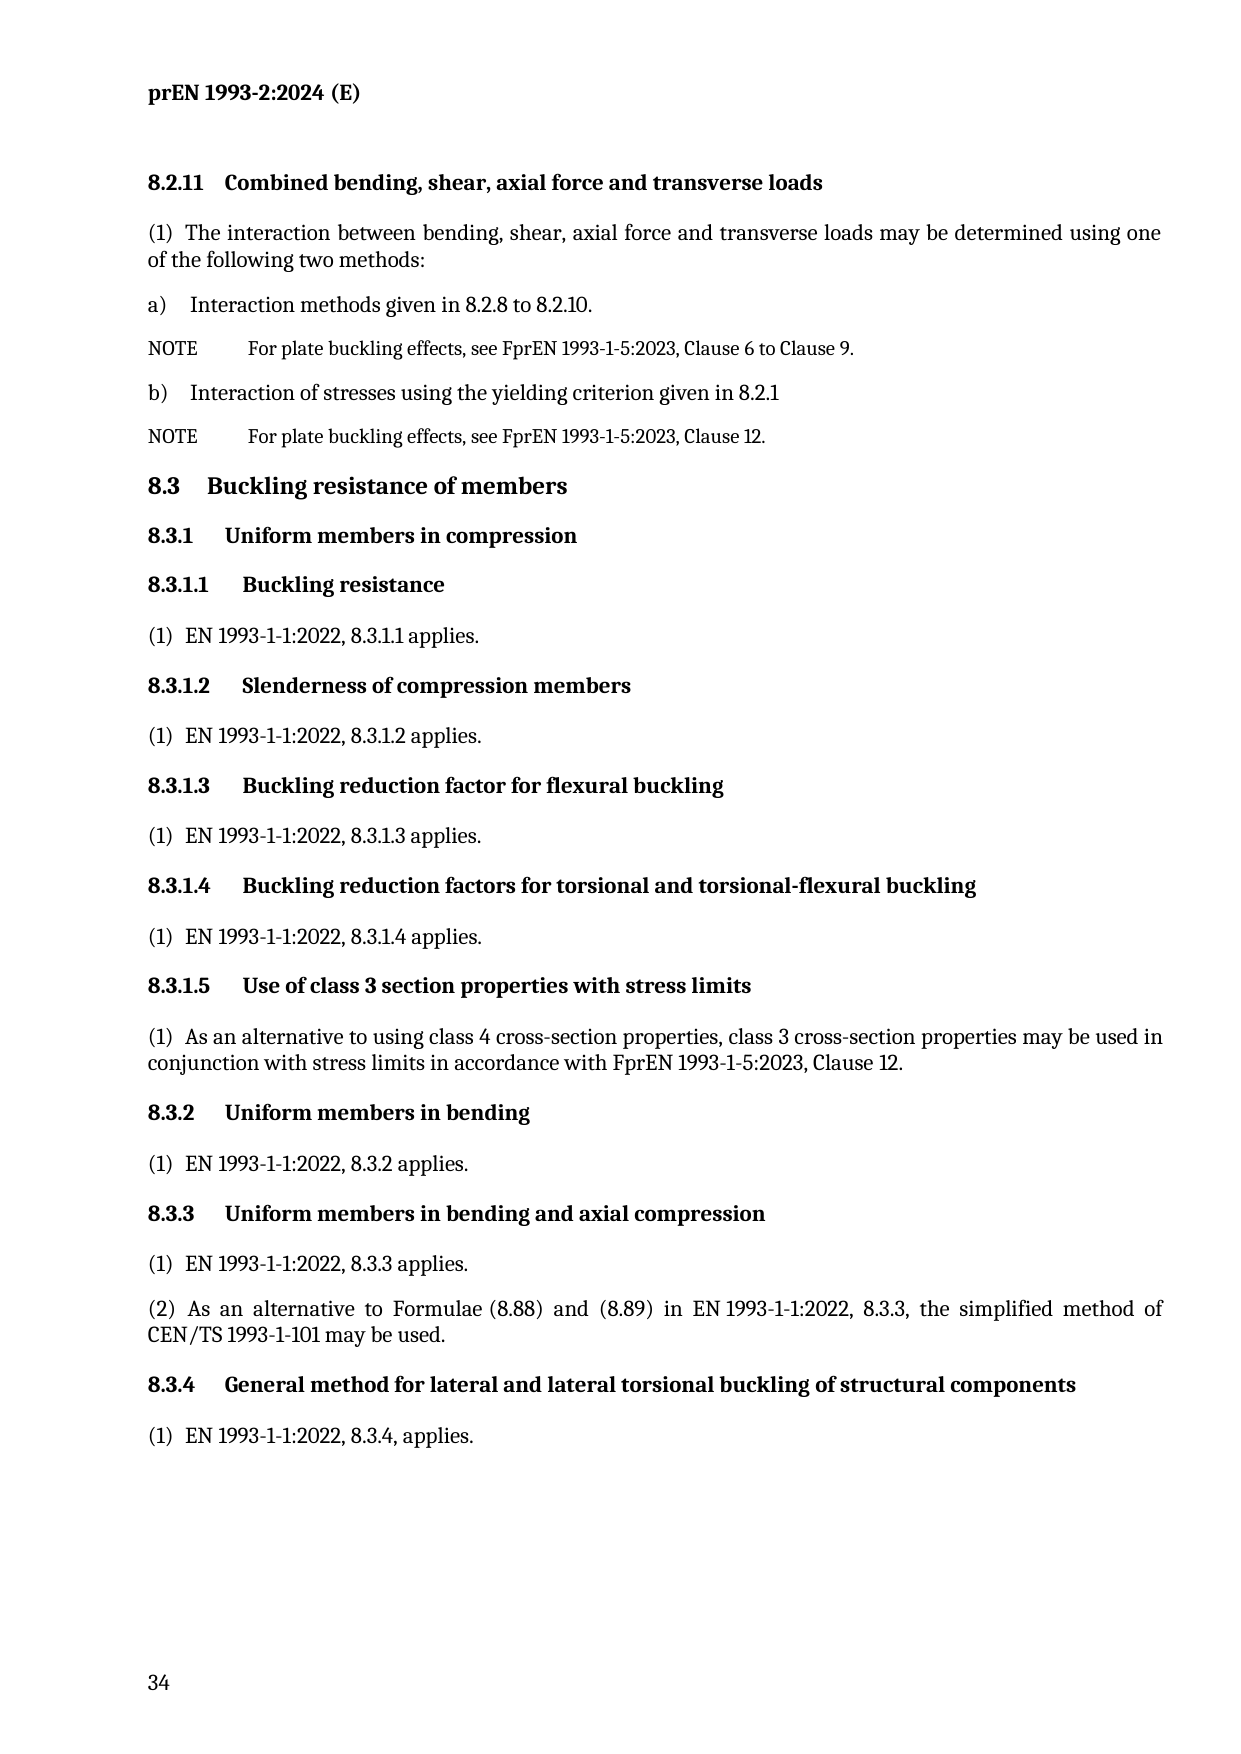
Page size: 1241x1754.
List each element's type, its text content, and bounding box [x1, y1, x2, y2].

text (1) EN 1993-1-1:2022, 8.3.1.4 applies. [148, 923, 1163, 950]
subtitle Slenderness of compression members [148, 674, 1163, 698]
subtitle Uniform members in compression [148, 524, 1163, 548]
subtitle Uniform members in bending and axial compression [148, 1202, 1163, 1226]
text (1) EN 1993-1-1:2022, 8.3.2 applies. [148, 1150, 1163, 1177]
text NOTE For plate buckling effects, see FprEN 1993-1-5:2023, Clause 6 to Clause 9. [148, 337, 1163, 361]
subtitle Buckling reduction factors for torsional and torsional-flexural buckling [148, 874, 1163, 898]
list Interaction of stresses using the yielding criterion given in 8.2.1 [148, 379, 1163, 406]
subtitle Combined bending, shear, axial force and transverse loads [148, 171, 1163, 195]
subtitle Use of class 3 section properties with stress limits [148, 975, 1163, 999]
subtitle Uniform members in bending [148, 1101, 1163, 1125]
text (2) As an alternative to Formulae (8.88) and (8.89) in EN 1993-1-1:2022, 8.3.3, the simplified method of CEN/TS 1993-1-101 may be used. [148, 1296, 1163, 1348]
subtitle Buckling reduction factor for flexural buckling [148, 774, 1163, 798]
subtitle General method for lateral and lateral torsional buckling of structural components [148, 1373, 1163, 1397]
text (1) EN 1993-1-1:2022, 8.3.1.3 applies. [148, 823, 1163, 849]
text NOTE For plate buckling effects, see FprEN 1993-1-5:2023, Clause 12. [148, 424, 1163, 448]
text (1) The interaction between bending, shear, axial force and transverse loads may be determined using one of the following two methods: [148, 220, 1163, 273]
text (1) EN 1993-1-1:2022, 8.3.4, applies. [148, 1422, 1163, 1449]
text (1) EN 1993-1-1:2022, 8.3.1.2 applies. [148, 723, 1163, 749]
subtitle Buckling resistance of members [148, 473, 1163, 499]
subtitle Buckling resistance [148, 573, 1163, 597]
text (1) EN 1993-1-1:2022, 8.3.3 applies. [148, 1251, 1163, 1277]
text (1) EN 1993-1-1:2022, 8.3.1.1 applies. [148, 622, 1163, 649]
text (1) As an alternative to using class 4 cross-section properties, class 3 cross-section properties may be used in conjunction with stress limits in accordance with FprEN 1993-1-5:2023, Clause 12. [148, 1024, 1163, 1076]
list Interaction methods given in 8.2.8 to 8.2.10. [148, 292, 1163, 318]
